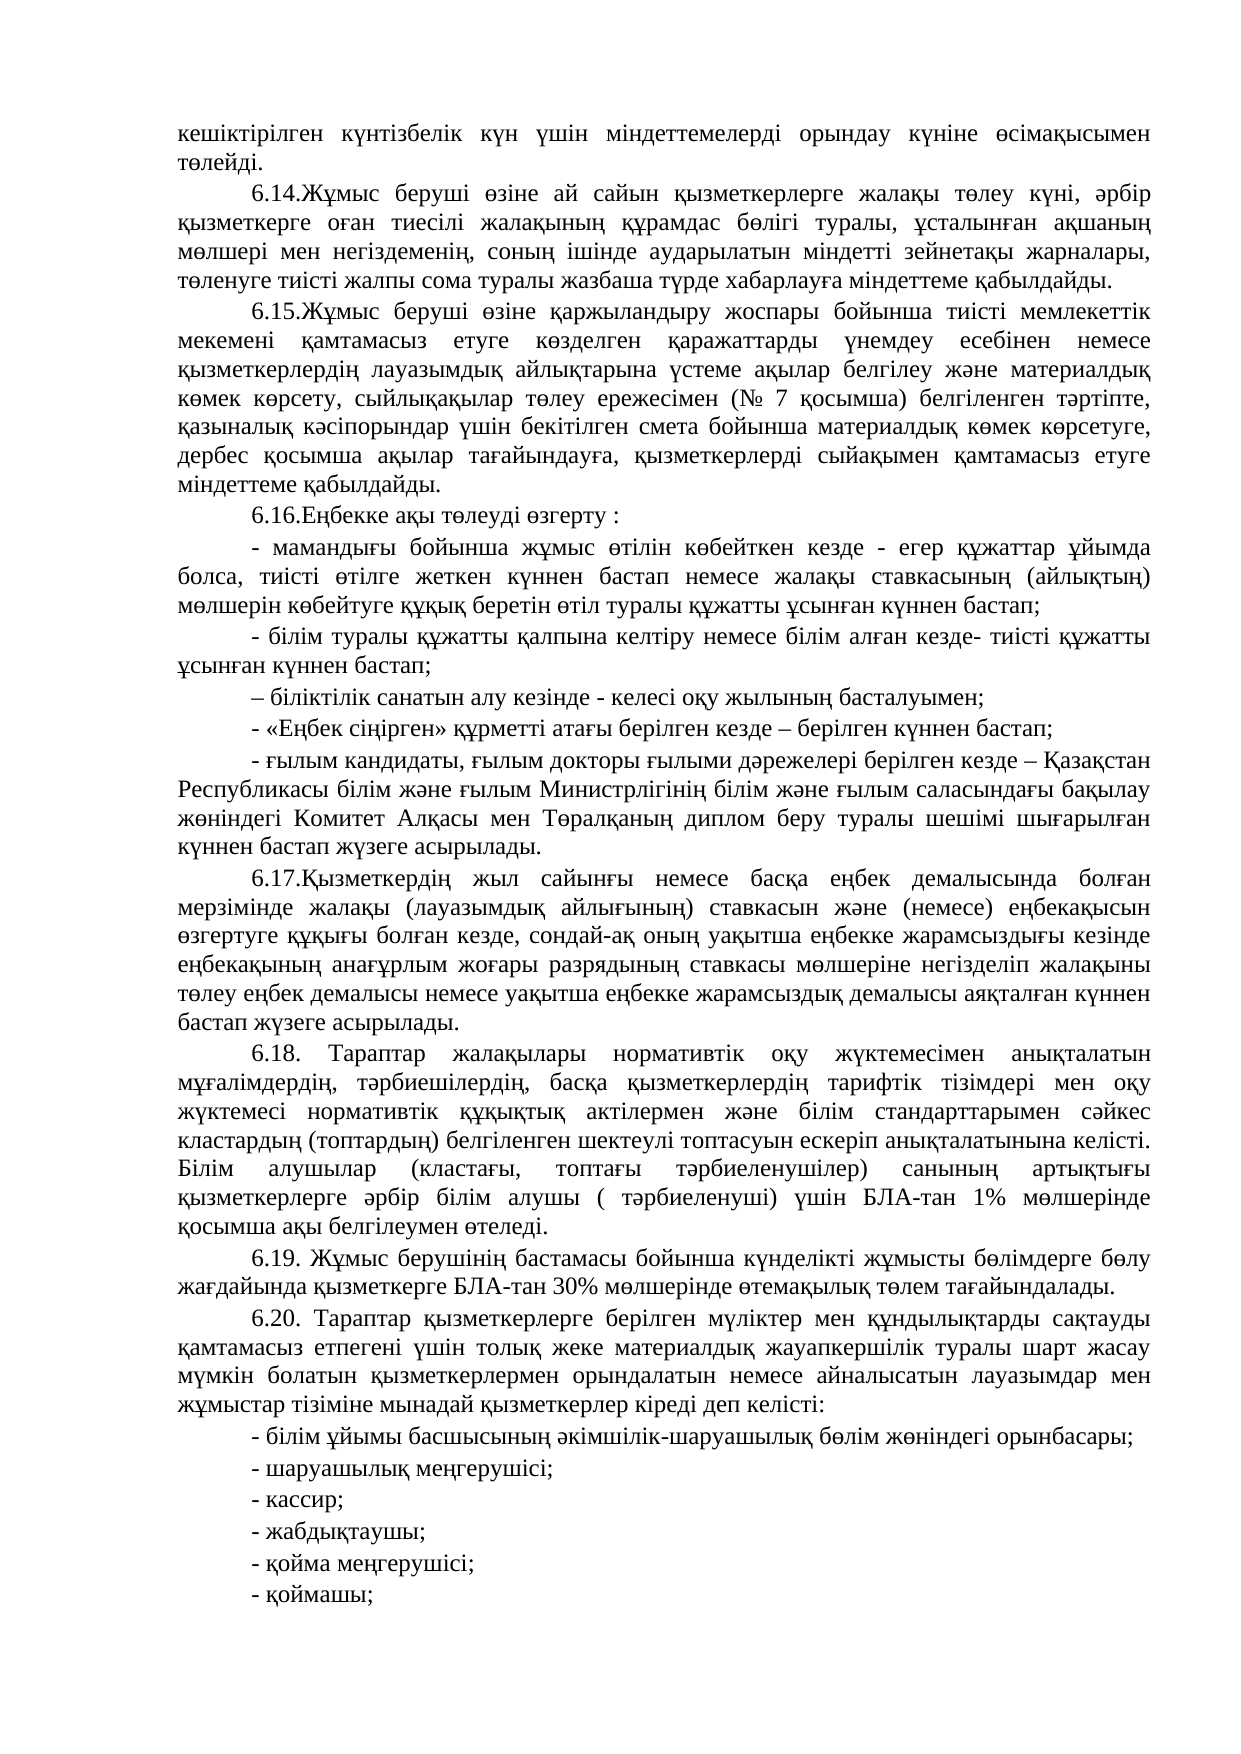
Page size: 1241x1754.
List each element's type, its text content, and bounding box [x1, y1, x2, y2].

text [177, 118, 1152, 176]
text - білім туралы құжатты қалпына келтіру немесе білім алған кезде- тиісті құжатты ұсынған күннен бастап; [177, 621, 1152, 679]
text – біліктілік санатын алу кезінде - келесі оқу жылының басталуымен; [177, 682, 1152, 711]
text 6.17.Қызметкердің жыл сайынғы немесе басқа еңбек демалысында болған мерзімінде жалақы (лауазымдық айлығының) ставкасын және (немесе) еңбекақысын өзгертуге құқығы болған кезде, сондай-ақ оның уақытша еңбекке жарамсыздығы кезінде еңбекақының анағұрлым жоғары разрядының ставкасы мөлшеріне негізделіп жалақыны төлеу еңбек демалысы немесе уақытша еңбекке жарамсыздық демалысы аяқталған күннен бастап жүзеге асырылады. [177, 863, 1152, 1036]
text 6.16.Еңбекке ақы төлеуді өзгерту : [177, 501, 1152, 529]
text - кассир; [177, 1484, 1152, 1513]
text 6.20. Тараптар қызметкерлерге берілген мүліктер мен құндылықтарды сақтауды қамтамасыз етпегені үшін толық жеке материалдық жауапкершілік туралы шарт жасау мүмкін болатын қызметкерлермен орындалатын немесе айналысатын лауазымдар мен жұмыстар тізіміне мынадай қызметкерлер кіреді деп келісті: [177, 1303, 1152, 1418]
text - білім ұйымы басшысының әкімшілік-шаруашылық бөлім жөніндегі орынбасары; [177, 1421, 1152, 1450]
text 6.18. Тараптар жалақылары нормативтік оқу жүктемесімен анықталатын мұғалімдердің, тәрбиешілердің, басқа қызметкерлердің тарифтік тізімдері мен оқу жүктемесі нормативтік құқықтық актілермен және білім стандарттарымен сәйкес кластардың (топтардың) белгіленген шектеулі топтасуын ескеріп анықталатынына келісті. Білім алушылар (кластағы, топтағы тәрбиеленушілер) санының артықтығы қызметкерлерге әрбір білім алушы ( тәрбиеленуші) үшін БЛА-тан 1% мөлшерінде қосымша ақы белгілеумен өтеледі. [177, 1038, 1152, 1240]
text - «Еңбек сіңірген» құрметті атағы берілген кезде – берілген күннен бастап; [177, 713, 1152, 742]
text 6.19. Жұмыс берушінің бастамасы бойынша күнделікті жұмысты бөлімдерге бөлу жағдайында қызметкерге БЛА-тан 30% мөлшерінде өтемақылық төлем тағайындалады. [177, 1243, 1152, 1300]
text - ғылым кандидаты, ғылым докторы ғылыми дәрежелері берілген кезде – Қазақстан Республикасы білім және ғылым Министрлігінің білім және ғылым саласындағы бақылау жөніндегі Комитет Алқасы мен Төралқаның диплом беру туралы шешімі шығарылған күннен бастап жүзеге асырылады. [177, 745, 1152, 860]
text - жабдықтаушы; [177, 1516, 1152, 1545]
text 6.15.Жұмыс беруші өзіне қаржыландыру жоспары бойынша тиісті мемлекеттік мекемені қамтамасыз етуге көзделген қаражаттарды үнемдеу есебінен немесе қызметкерлердің лауазымдық айлықтарына үстеме ақылар белгілеу және материалдық көмек көрсету, сыйлықақылар төлеу ережесімен (№ 7 қосымша) белгіленген тәртіпте, қазыналық кәсіпорындар үшін бекітілген смета бойынша материалдық көмек көрсетуге, дербес қосымша ақылар тағайындауға, қызметкерлерді сыйақымен қамтамасыз етуге міндеттеме қабылдайды. [177, 296, 1152, 498]
text - қойма меңгерушісі; [177, 1548, 1152, 1576]
text - қоймашы; [177, 1579, 1152, 1608]
text - шаруашылық меңгерушісі; [177, 1453, 1152, 1481]
text 6.14.Жұмыс беруші өзіне ай сайын қызметкерлерге жалақы төлеу күні, әрбір қызметкерге оған тиесілі жалақының құрамдас бөлігі туралы, ұсталынған ақшаның мөлшері мен негіздеменің, соның ішінде аударылатын міндетті зейнетақы жарналары, төленуге тиісті жалпы сома туралы жазбаша түрде хабарлауға міндеттеме қабылдайды. [177, 178, 1152, 293]
text - мамандығы бойынша жұмыс өтілін көбейткен кезде - егер құжаттар ұйымда болса, тиісті өтілге жеткен күннен бастап немесе жалақы ставкасының (айлықтың) мөлшерін көбейтуге құқық беретін өтіл туралы құжатты ұсынған күннен бастап; [177, 532, 1152, 618]
